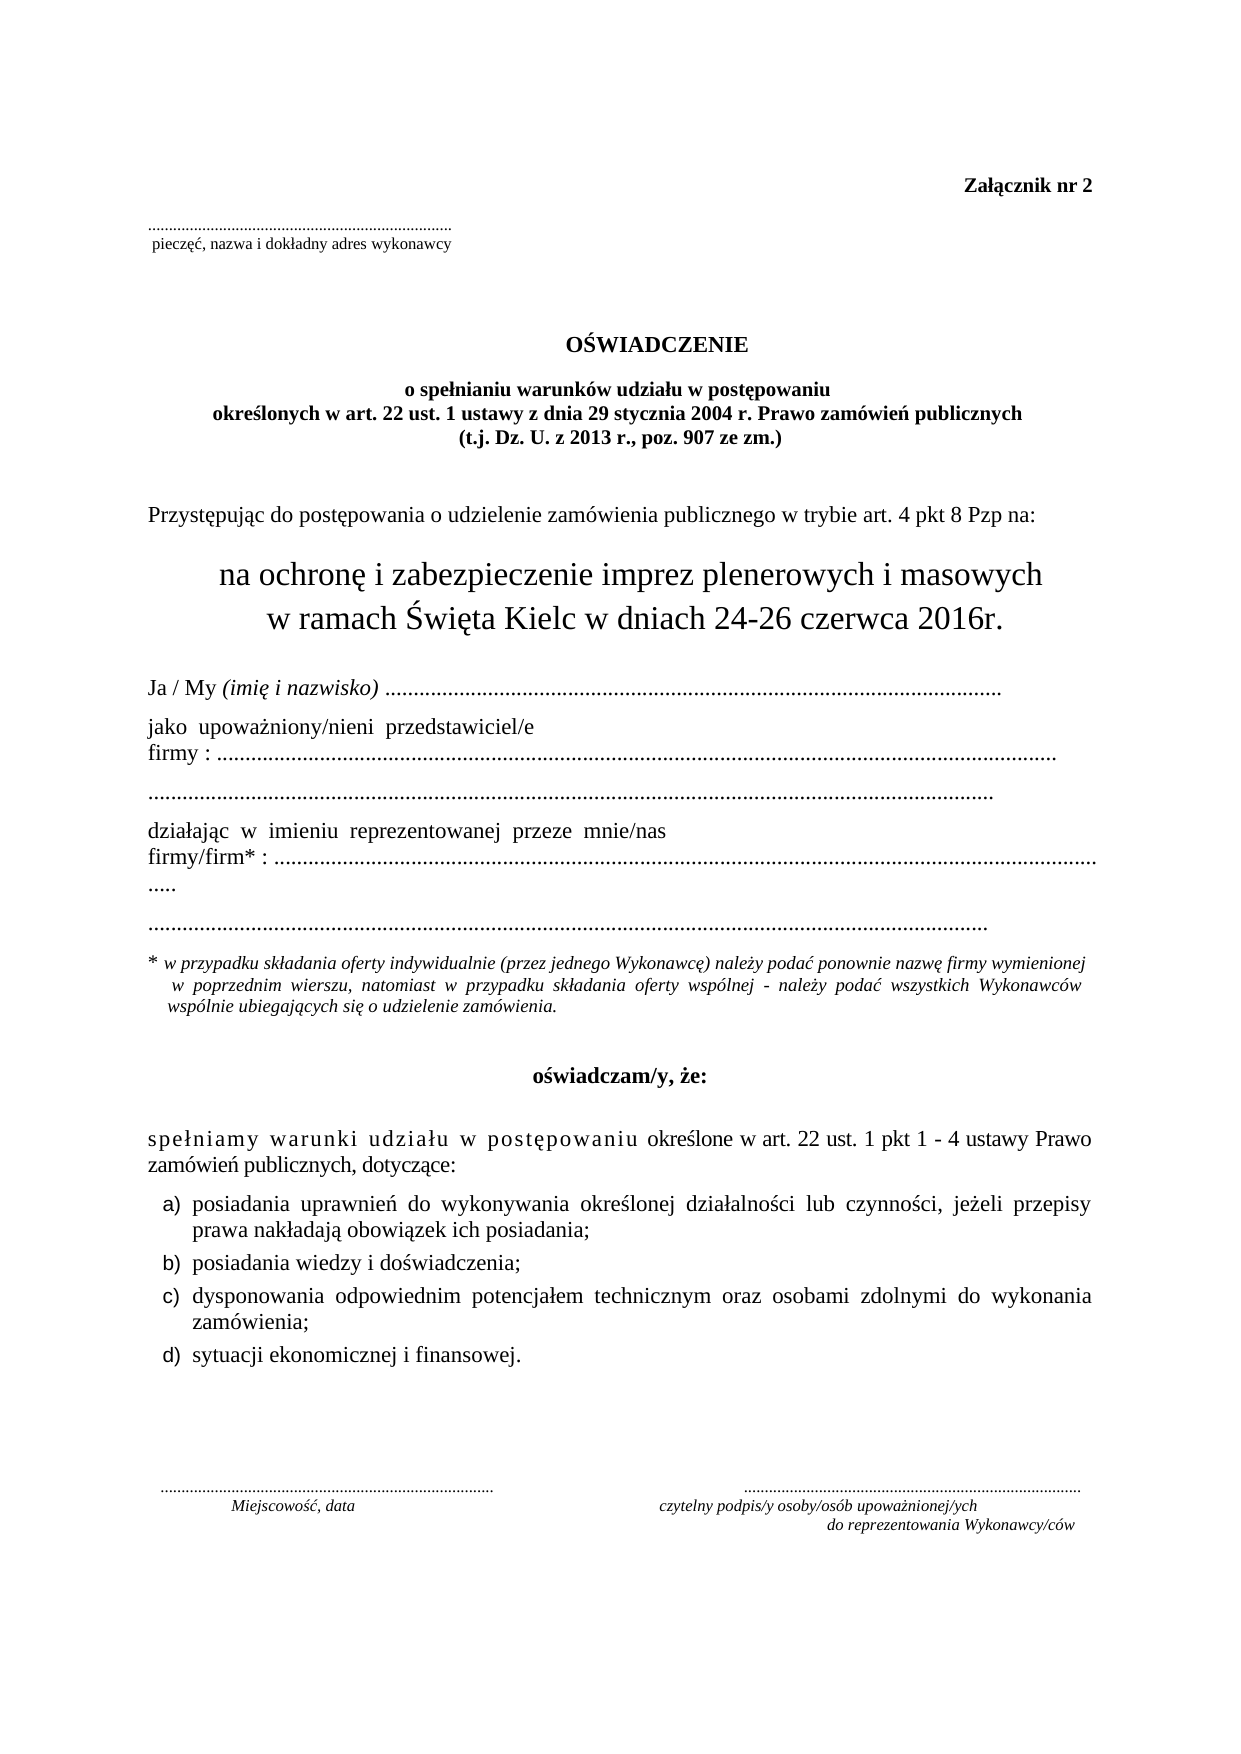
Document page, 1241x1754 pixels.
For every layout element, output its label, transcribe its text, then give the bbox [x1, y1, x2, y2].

text oświadczam/y, że: [148, 1062, 1093, 1089]
subtitle Załącznik nr 2 [629, 173, 1093, 197]
text * w przypadku składania oferty indywidualnie (przez jednego Wykonawcę) należy podać ponownie nazwę firmy wymienionej w poprzednim wierszu, natomiast w przypadku składania oferty wspólnej - należy podać wszystkich Wykonawców wspólnie ubiegających się o udzielenie zamówienia. [148, 950, 1093, 1017]
text jako upoważniony/nieni przedstawiciel/e firmy : ................................................................................................................................................... [148, 713, 1093, 766]
list posiadania wiedzy i doświadczenia; [162, 1249, 1093, 1275]
text ......................................................................... [148, 215, 1093, 234]
subtitle OŚWIADCZENIE [221, 331, 1093, 357]
list posiadania uprawnień do wykonywania określonej działalności lub czynności, jeżeli przepisy prawa nakładają obowiązek ich posiadania; [162, 1190, 1093, 1243]
text ................................................................................ ................................................................................. [148, 1476, 1096, 1496]
list sytuacji ekonomicznej i finansowej. [162, 1341, 1093, 1367]
text o spełnianiu warunków udziału w postępowaniu określonych w art. 22 ust. 1 ustawy z dnia 29 stycznia 2004 r. Prawo zamówień publicznych (t.j. Dz. U. z 2013 r., poz. 907 ze zm.) [148, 377, 1093, 449]
list dysponowania odpowiednim potencjałem technicznym oraz osobami zdolnymi do wykonania zamówienia; [162, 1282, 1093, 1334]
text spełniamy warunki udziału w postępowaniu określone w art. 22 ust. 1 pkt 1 - 4 ustawy Prawo zamówień publicznych, dotyczące: [148, 1125, 1093, 1178]
text .................................................................................................................................................... [148, 778, 1093, 804]
text Przystępując do postępowania o udzielenie zamówienia publicznego w trybie art. 4 pkt 8 Pzp na: [148, 502, 1123, 528]
text Ja / My (imię i nazwisko) ............................................................................................................ [148, 674, 1093, 700]
text do reprezentowania Wykonawcy/ców [148, 1515, 1093, 1534]
text działając w imieniu reprezentowanej przeze mnie/nas firmy/firm* : ..................................................................................................................................................... [148, 817, 1101, 896]
text na ochronę i zabezpieczenie imprez plenerowych i masowych w ramach Święta Kielc w dniach 24-26 czerwca 2016r. [148, 554, 1123, 637]
text ................................................................................................................................................... [148, 908, 1093, 935]
text pieczęć, nazwa i dokładny adres wykonawcy [148, 234, 1093, 253]
text Miejscowość, data czytelny podpis/y osoby/osób upoważnionej/ych [85, 1496, 1093, 1515]
